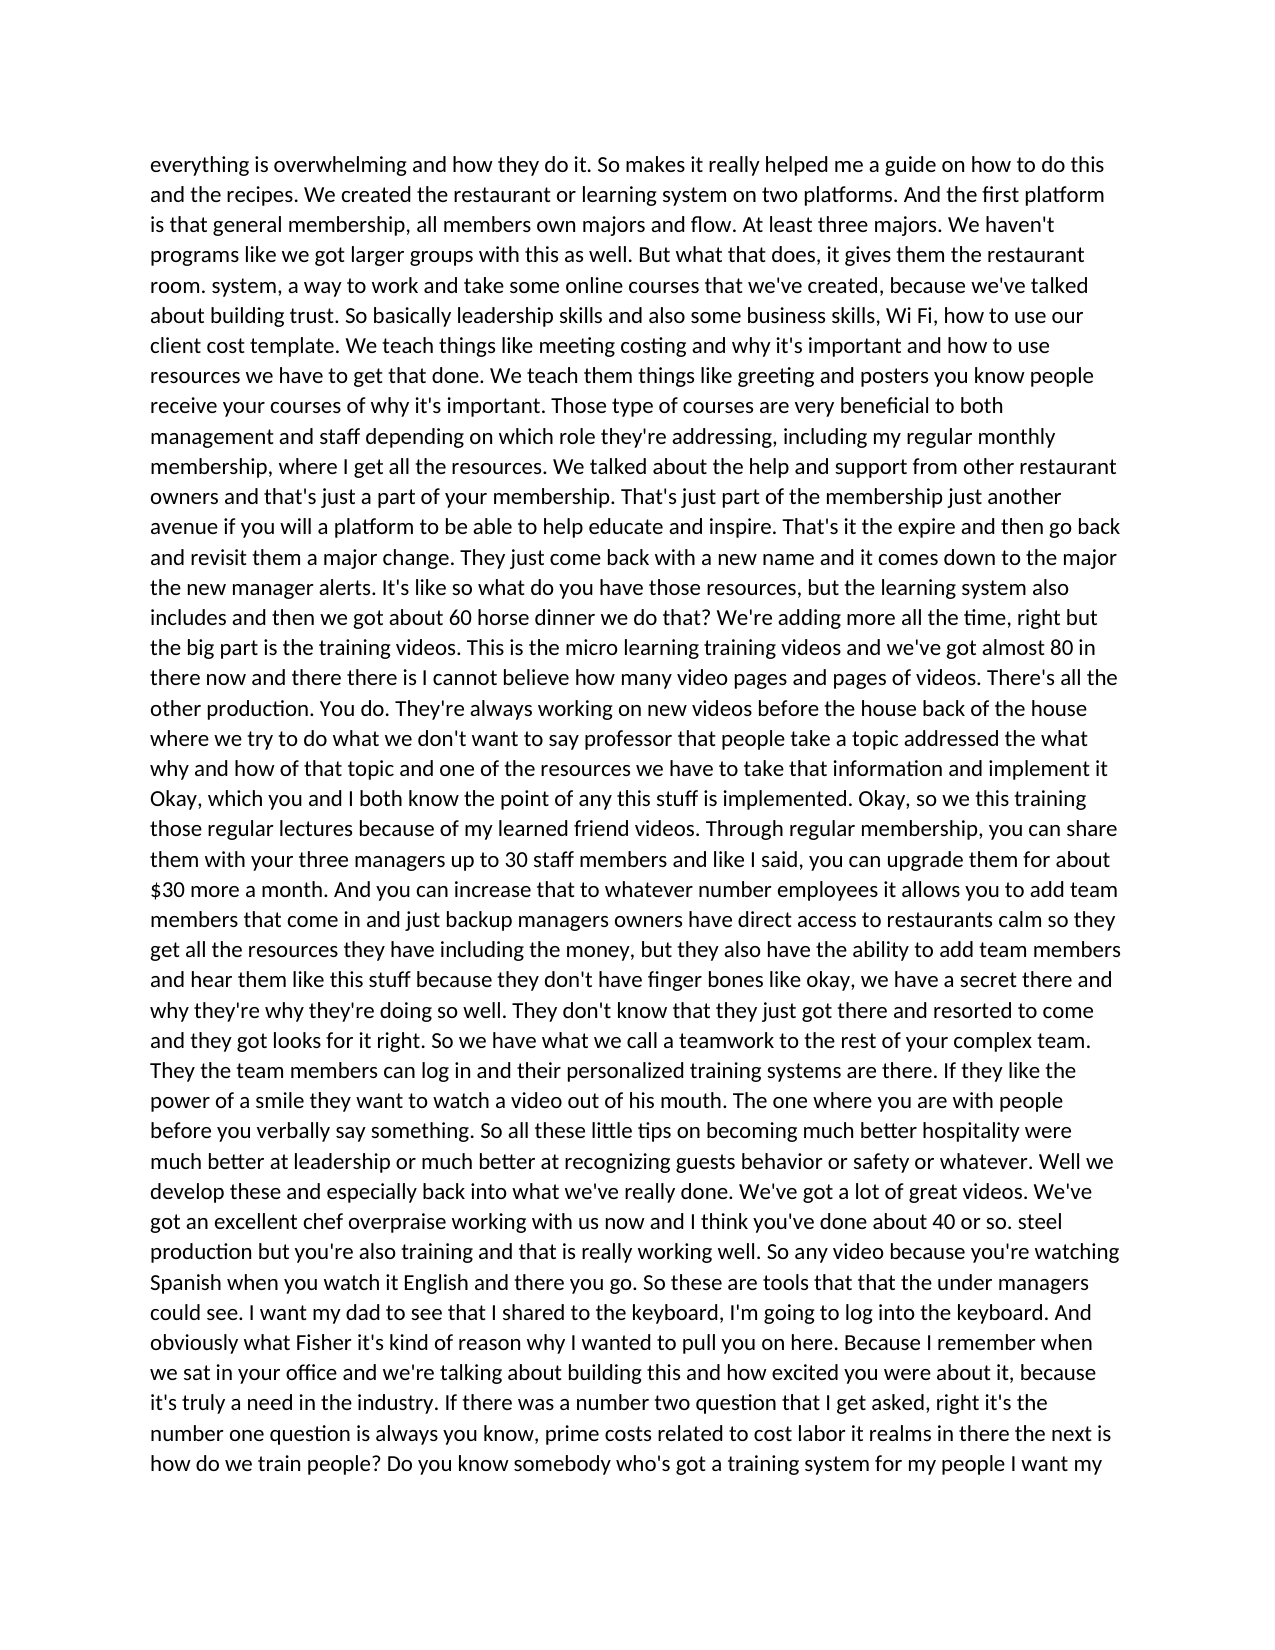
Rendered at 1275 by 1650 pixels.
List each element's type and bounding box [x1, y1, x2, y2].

text [150, 150, 1125, 1477]
